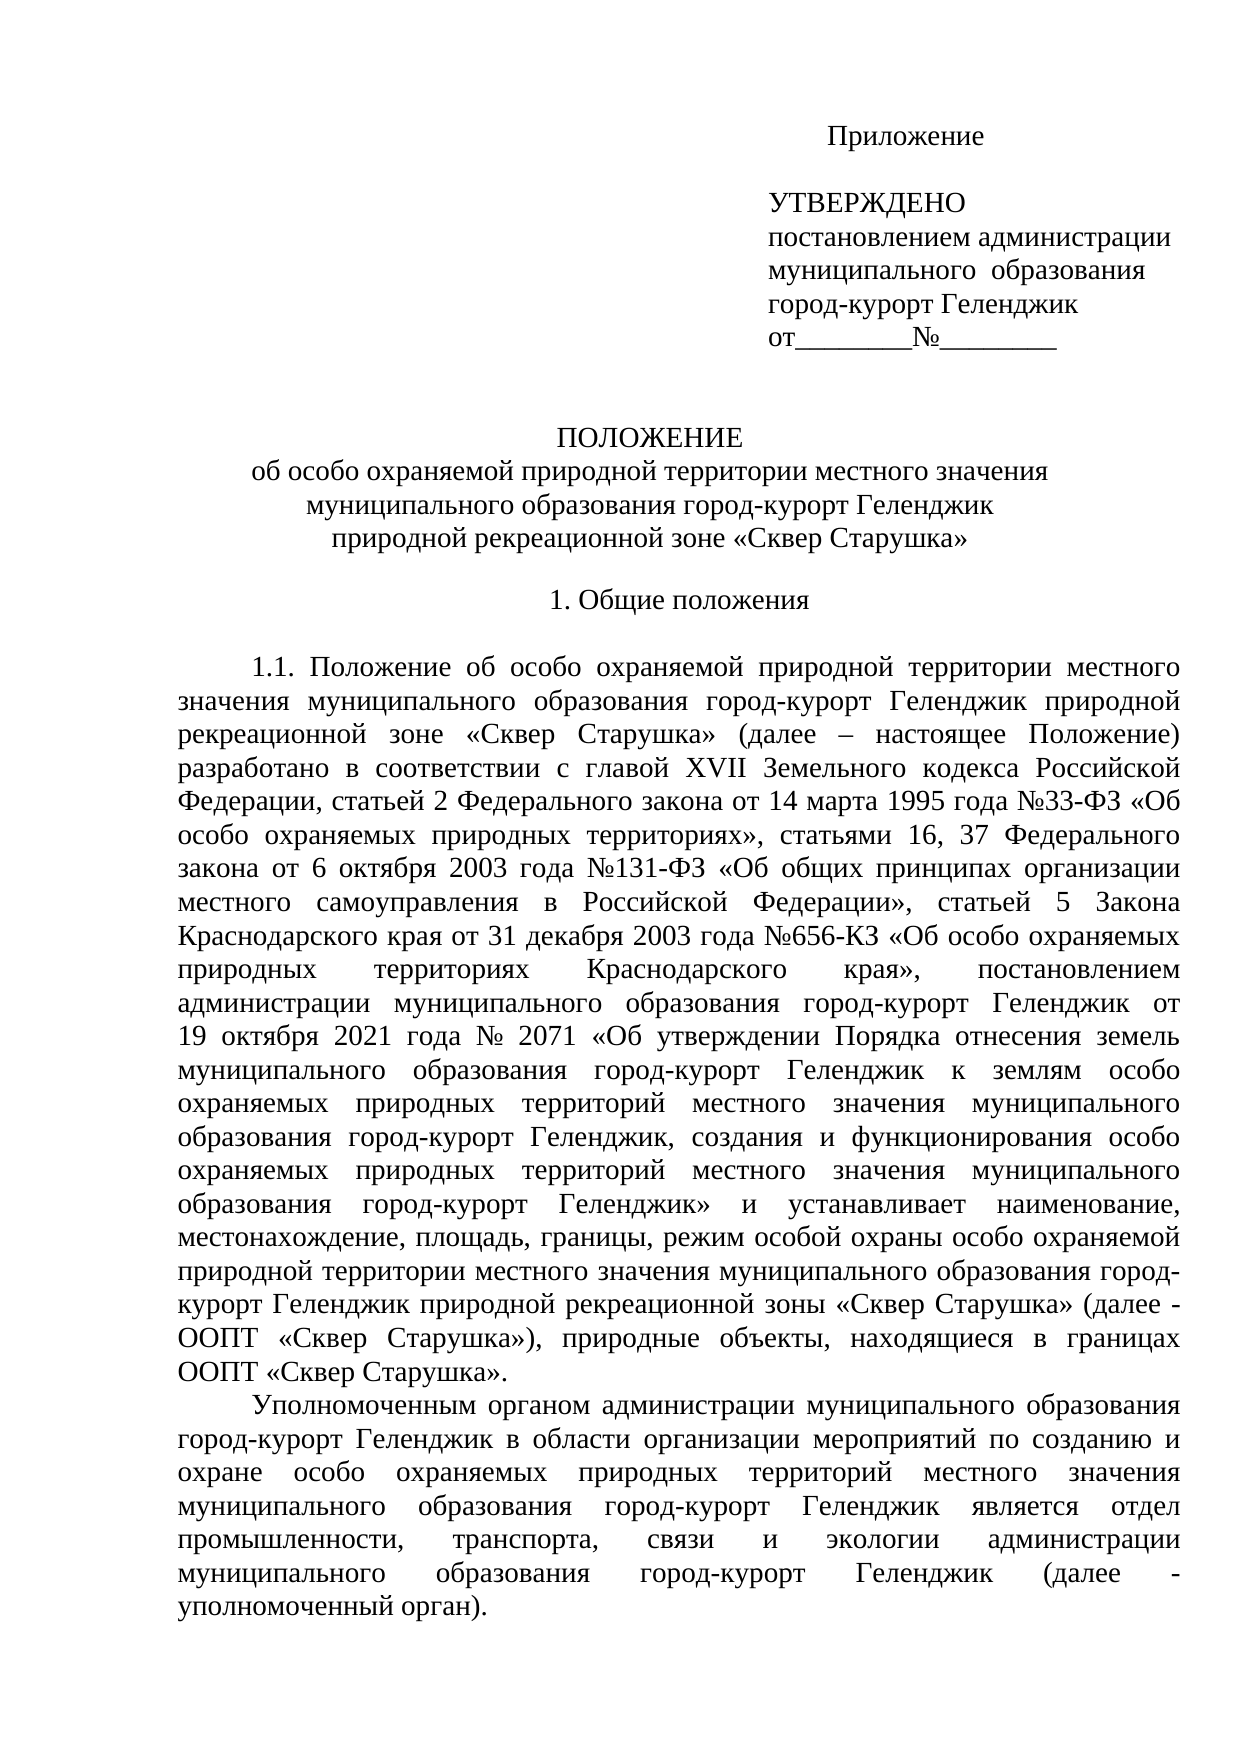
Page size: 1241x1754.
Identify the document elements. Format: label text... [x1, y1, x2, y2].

text 1. Общие положения [177, 582, 1181, 616]
text УТВЕРЖДЕНО [768, 185, 1181, 219]
text город-курорт Геленджик [768, 286, 1181, 319]
text ПОЛОЖЕНИЕ [236, 420, 1063, 453]
text 1.1. Положение об особо охраняемой природной территории местного значения муниципального образования город-курорт Геленджик природной рекреационной зоне «Сквер Старушка» (далее – настоящее Положение) разработано в соответствии с главой XVII Земельного кодекса Российской Федерации, статьей 2 Федерального закона от 14 марта 1995 года №33-ФЗ «Об особо охраняемых природных территориях», статьями 16, 37 Федерального закона от 6 октября 2003 года №131-ФЗ «Об общих принципах организации местного самоуправления в Российской Федерации», статьей 5 Закона Краснодарского края от 31 декабря 2003 года №656-КЗ «Об особо охраняемых природных территориях Краснодарского края», постановлением администрации муниципального образования город-курорт Геленджик от 19 октября 2021 года № 2071 «Об утверждении Порядка отнесения земель муниципального образования город-курорт Геленджик к землям особо охраняемых природных территорий местного значения муниципального образования город-курорт Геленджик, создания и функционирования особо охраняемых природных территорий местного значения муниципального образования город-курорт Геленджик» и устанавливает наименование, местонахождение, площадь, границы, режим особой охраны особо охраняемой природной территории местного значения муниципального образования город-курорт Геленджик природной рекреационной зоны «Сквер Старушка» (далее - ООПТ «Сквер Старушка»), природные объекты, находящиеся в границах ООПТ «Сквер Старушка». [177, 649, 1181, 1387]
text постановлением администрации [768, 219, 1181, 252]
text Приложение [236, 118, 1063, 152]
text Уполномоченным органом администрации муниципального образования город-курорт Геленджик в области организации мероприятий по созданию и охране особо охраняемых природных территорий местного значения муниципального образования город-курорт Геленджик является отдел промышленности, транспорта, связи и экологии администрации муниципального образования город-курорт Геленджик (далее - уполномоченный орган). [177, 1387, 1181, 1622]
text об особо охраняемой природной территории местного значения муниципального образования город-курорт Геленджик природной рекреационной зоне «Сквер Старушка» [236, 453, 1063, 554]
text муниципального образования [768, 252, 1181, 286]
text от________№________ [768, 319, 1181, 353]
